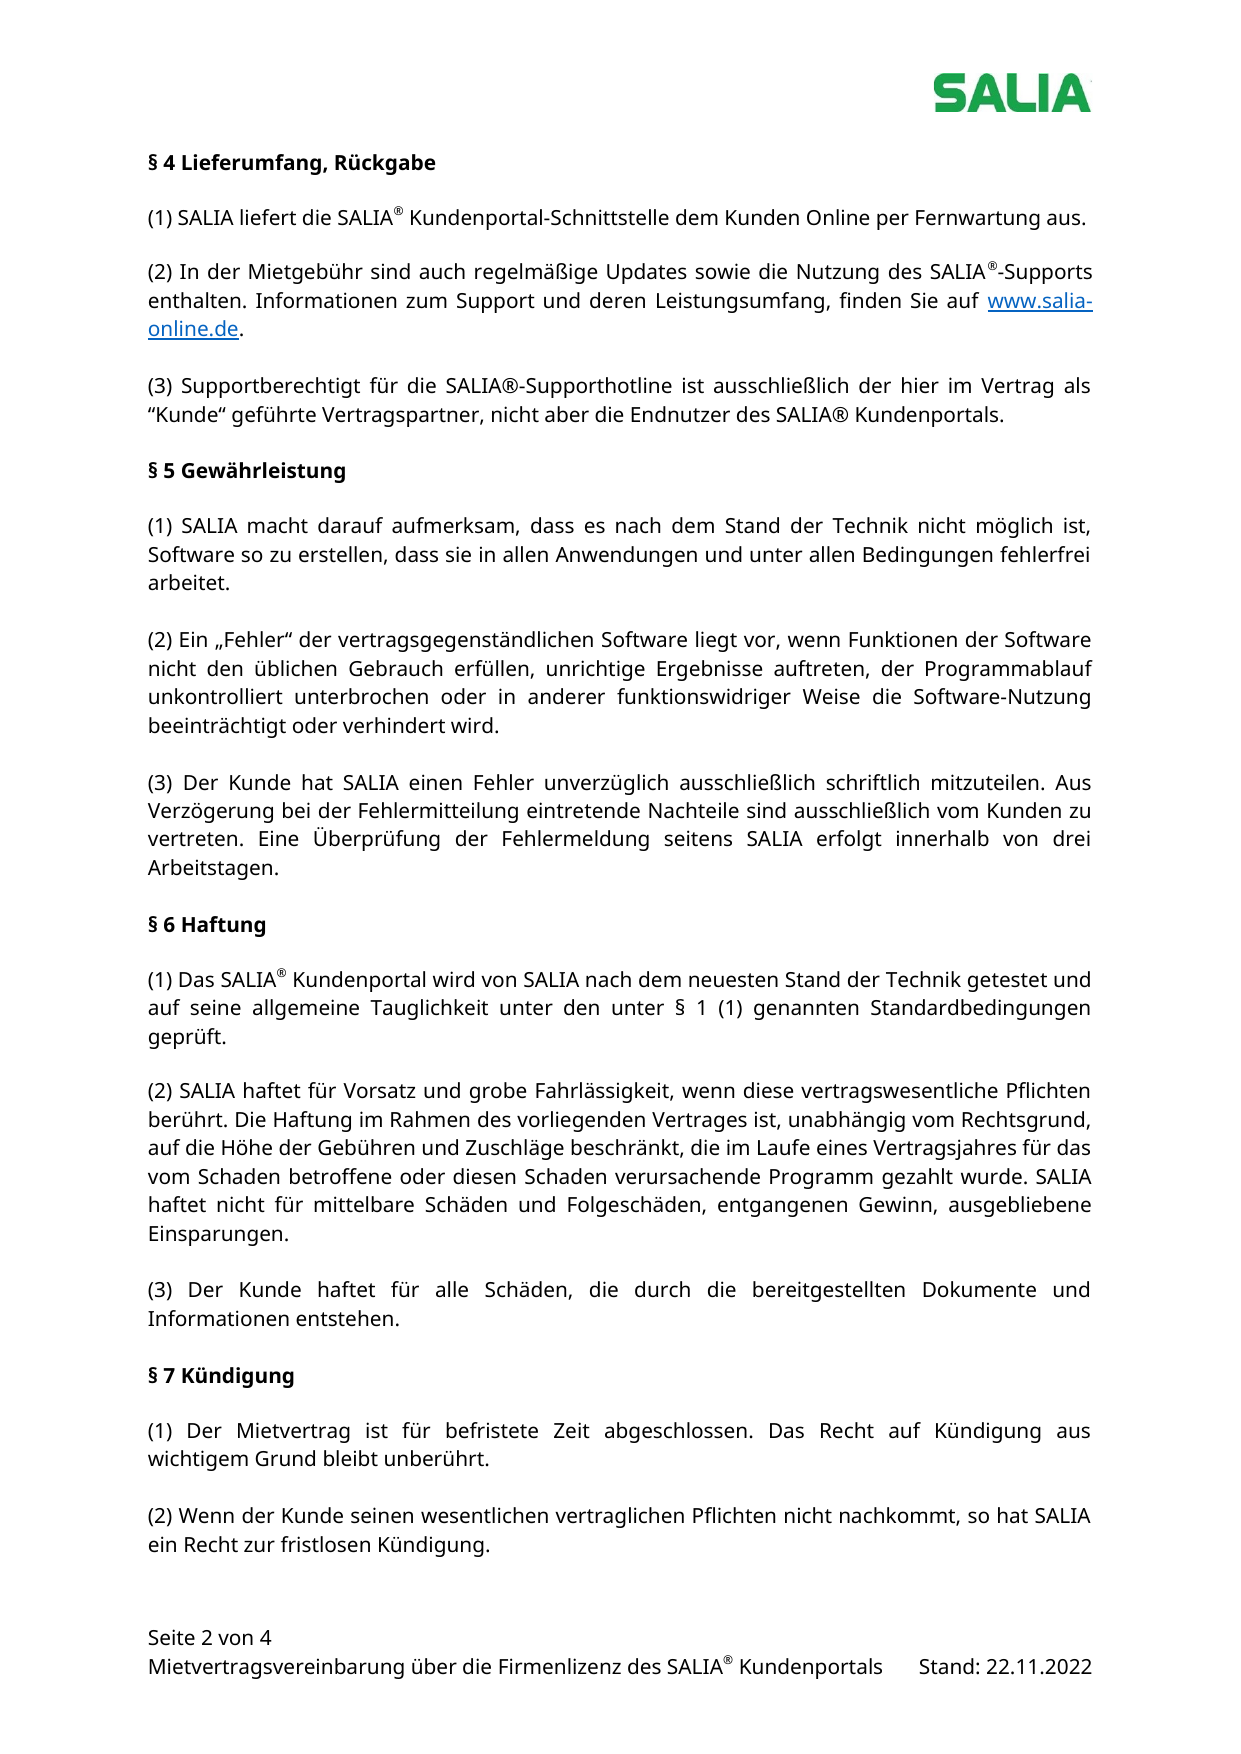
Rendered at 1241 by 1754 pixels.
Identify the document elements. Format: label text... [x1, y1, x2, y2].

text (3) Der Kunde haftet für alle Schäden, die durch die bereitgestellten Dokumente und Informationen entstehen. [148, 1276, 1093, 1332]
text (2) SALIA haftet für Vorsatz und grobe Fahrlässigkeit, wenn diese vertragswesentliche Pflichten berührt. Die Haftung im Rahmen des vorliegenden Vertrages ist, unabhängig vom Rechtsgrund, auf die Höhe der Gebühren und Zuschläge beschränkt, die im Laufe eines Vertragsjahres für das vom Schaden betroffene oder diesen Schaden verursachende Programm gezahlt wurde. SALIA haftet nicht für mittelbare Schäden und Folgeschäden, entgangenen Gewinn, ausgebliebene Einsparungen. [148, 1077, 1093, 1247]
text § 7 Kündigung [148, 1361, 1093, 1389]
text (2) Ein „Fehler“ der vertragsgegenständlichen Software liegt vor, wenn Funktionen der Software nicht den üblichen Gebrauch erfüllen, unrichtige Ergebnisse auftreten, der Programmablauf unkontrolliert unterbrochen oder in anderer funktionswidriger Weise die Software-Nutzung beeinträchtigt oder verhindert wird. [148, 625, 1093, 739]
text § 5 Gewährleistung [148, 457, 1093, 485]
text (2) In der Mietgebühr sind auch regelmäßige Updates sowie die Nutzung des SALIA®-Supports enthalten. Informationen zum Support und deren Leistungsumfang, finden Sie auf www.salia-online.de. [148, 257, 1093, 343]
text (3) Der Kunde hat SALIA einen Fehler unverzüglich ausschließlich schriftlich mitzuteilen. Aus Verzögerung bei der Fehlermitteilung eintretende Nachteile sind ausschließlich vom Kunden zu vertreten. Eine Überprüfung der Fehlermeldung seitens SALIA erfolgt innerhalb von drei Arbeitstagen. [148, 768, 1093, 881]
text (1) SALIA macht darauf aufmerksam, dass es nach dem Stand der Technik nicht möglich ist, Software so zu erstellen, dass sie in allen Anwendungen und unter allen Bedingungen fehlerfrei arbeitet. [148, 512, 1093, 597]
text (1) Das SALIA® Kundenportal wird von SALIA nach dem neuesten Stand der Technik getestet und auf seine allgemeine Tauglichkeit unter den unter § 1 (1) genannten Standardbedingungen geprüft. [148, 965, 1093, 1050]
text (3) Supportberechtigt für die SALIA®-Supporthotline ist ausschließlich der hier im Vertrag als “Kunde“ geführte Vertragspartner, nicht aber die Endnutzer des SALIA® Kundenportals. [148, 371, 1093, 428]
text (2) Wenn der Kunde seinen wesentlichen vertraglichen Pflichten nicht nachkommt, so hat SALIA ein Recht zur fristlosen Kündigung. [148, 1501, 1093, 1558]
text (1) Der Mietvertrag ist für befristete Zeit abgeschlossen. Das Recht auf Kündigung aus wichtigem Grund bleibt unberührt. [148, 1416, 1093, 1473]
picture [933, 73, 1093, 112]
text § 6 Haftung [148, 910, 1093, 938]
text § 4 Lieferumfang, Rückgabe [148, 148, 1093, 176]
text (1) SALIA liefert die SALIA® Kundenportal-Schnittstelle dem Kunden Online per Fernwartung aus. [148, 203, 1093, 231]
